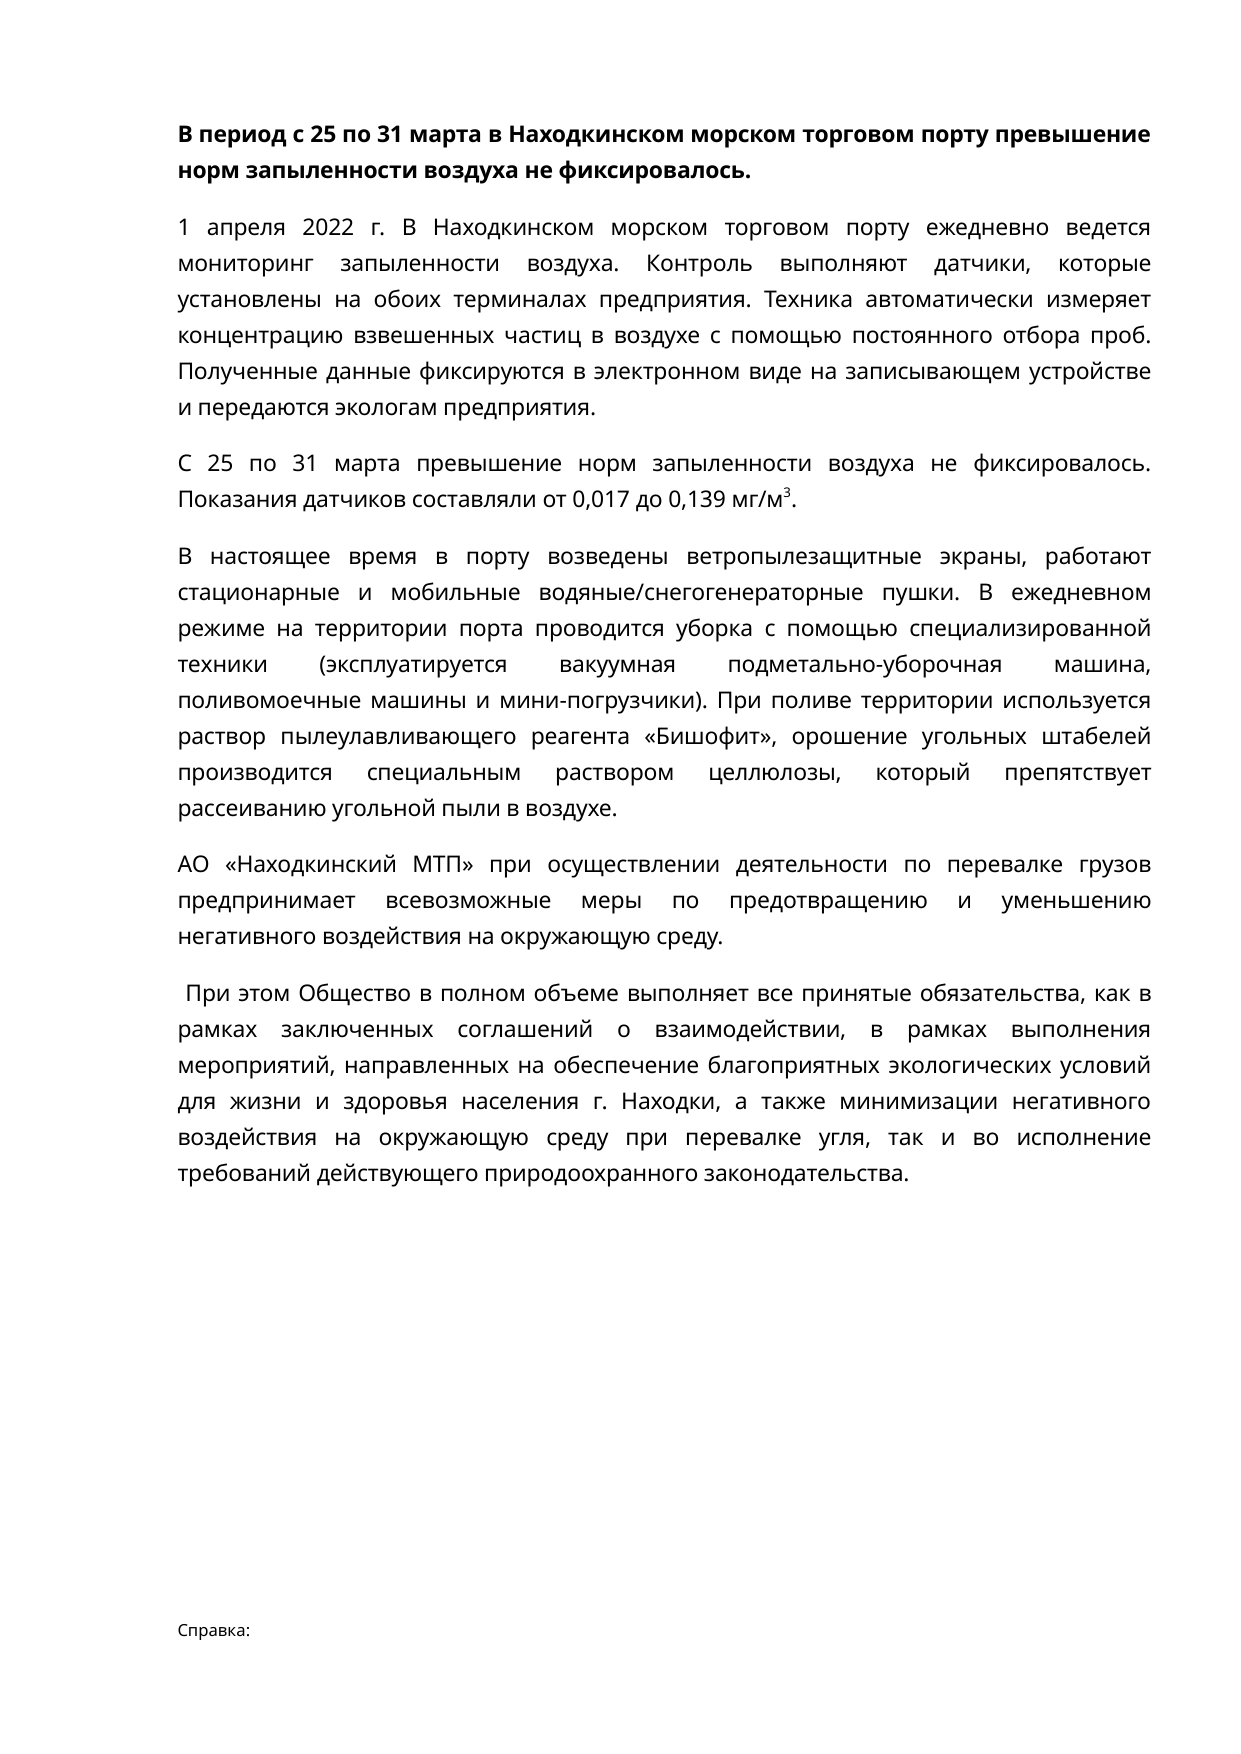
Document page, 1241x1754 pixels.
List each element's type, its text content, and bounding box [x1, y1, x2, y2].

text С 25 по 31 марта превышение норм запыленности воздуха не фиксировалось. Показания датчиков составляли от 0,017 до 0,139 мг/м3. [177, 447, 1152, 514]
text АО «Находкинский МТП» при осуществлении деятельности по перевалке грузов предпринимает всевозможные меры по предотвращению и уменьшению негативного воздействия на окружающую среду. [177, 848, 1152, 951]
text При этом Общество в полном объеме выполняет все принятые обязательства, как в рамках заключенных соглашений о взаимодействии, в рамках выполнения мероприятий, направленных на обеспечение благоприятных экологических условий для жизни и здоровья населения г. Находки, а также минимизации негативного воздействия на окружающую среду при перевалке угля, так и во исполнение требований действующего природоохранного законодательства. [177, 977, 1152, 1188]
text В период с 25 по 31 марта в Находкинском морском торговом порту превышение норм запыленности воздуха не фиксировалось. [177, 118, 1152, 185]
text Справка: [177, 1618, 1152, 1641]
text В настоящее время в порту возведены ветропылезащитные экраны, работают стационарные и мобильные водяные/снегогенераторные пушки. В ежедневном режиме на территории порта проводится уборка с помощью специализированной техники (эксплуатируется вакуумная подметально-уборочная машина, поливомоечные машины и мини-погрузчики). При поливе территории используется раствор пылеулавливающего реагента «Бишофит», орошение угольных штабелей производится специальным раствором целлюлозы, который препятствует рассеиванию угольной пыли в воздухе. [177, 540, 1152, 823]
text 1 апреля 2022 г. В Находкинском морском торговом порту ежедневно ведется мониторинг запыленности воздуха. Контроль выполняют датчики, которые установлены на обоих терминалах предприятия. Техника автоматически измеряет концентрацию взвешенных частиц в воздухе с помощью постоянного отбора проб. Полученные данные фиксируются в электронном виде на записывающем устройстве и передаются экологам предприятия. [177, 211, 1152, 422]
